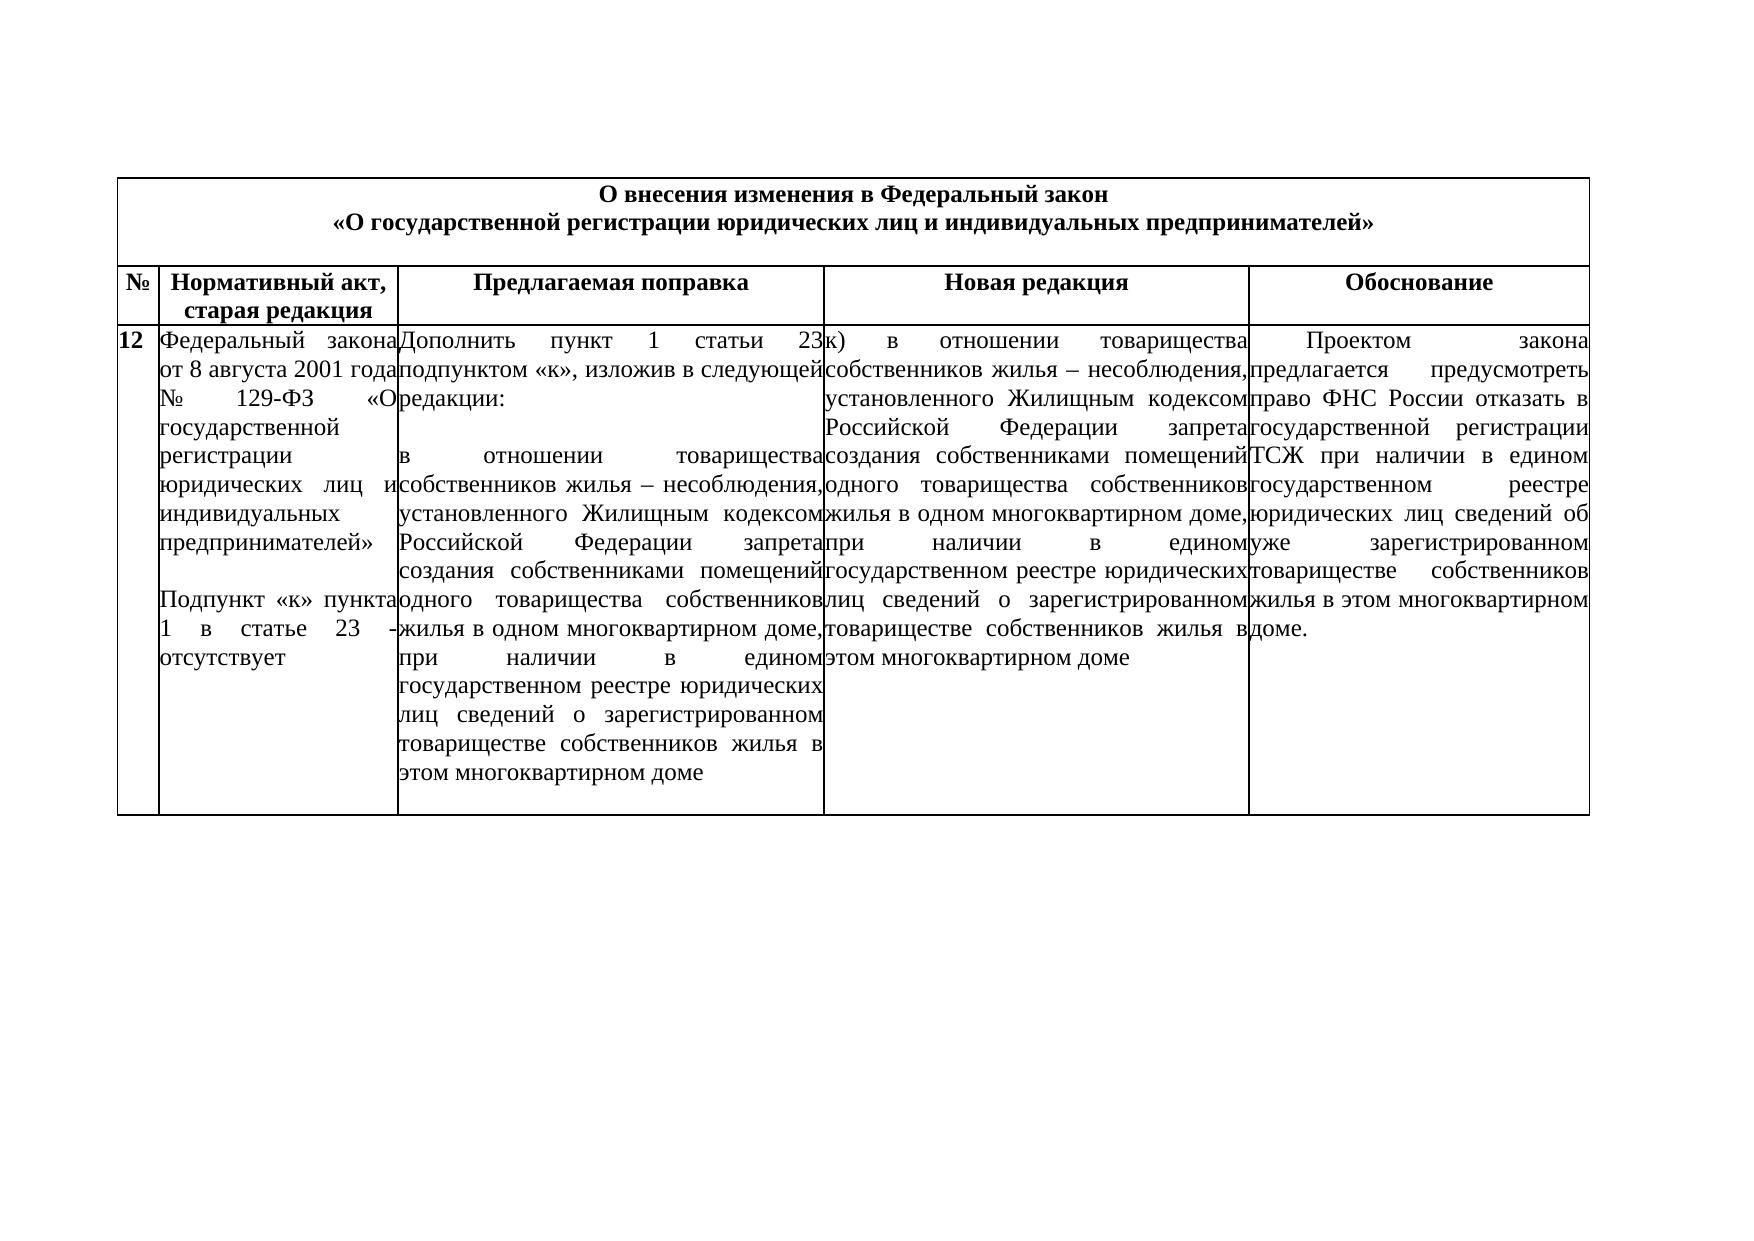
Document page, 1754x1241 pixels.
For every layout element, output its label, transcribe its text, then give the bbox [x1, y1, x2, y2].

table_cell Проектом закона предлагается предусмотреть право ФНС России отказать в государственной регистрации ТСЖ при наличии в едином государственном реестре юридических лиц сведений об уже зарегистрированном товариществе собственников жилья в этом многоквартирном доме. [1250, 326, 1589, 814]
table_cell 12 [118, 326, 158, 814]
table_cell Федеральный закона от 8 августа 2001 года № 129-ФЗ «О государственной регистрации юридических лиц и индивидуальных предпринимателей» Подпункт «к» пункта 1 в статье 23 - отсутствует [160, 326, 397, 814]
table_header О внесения изменения в Федеральный закон «О государственной регистрации юридических лиц и индивидуальных предпринимателей» [118, 179, 1589, 265]
table_cell Предлагаемая поправка [399, 267, 823, 324]
table_cell № [118, 267, 158, 324]
table_cell Дополнить пункт 1 статьи 23 подпунктом «к», изложив в следующей редакции: в отношении товарищества собственников жилья – несоблюдения, установленного Жилищным кодексом Российской Федерации запрета создания собственниками помещений одного товарищества собственников жилья в одном многоквартирном доме, при наличии в едином государственном реестре юридических лиц сведений о зарегистрированном товариществе собственников жилья в этом многоквартирном доме [399, 326, 823, 814]
table_cell Обоснование [1250, 267, 1589, 324]
table_cell Новая редакция [825, 267, 1248, 324]
table_cell Нормативный акт, старая редакция [160, 267, 397, 324]
table_cell к) в отношении товарищества собственников жилья – несоблюдения, установленного Жилищным кодексом Российской Федерации запрета создания собственниками помещений одного товарищества собственников жилья в одном многоквартирном доме, при наличии в едином государственном реестре юридических лиц сведений о зарегистрированном товариществе собственников жилья в этом многоквартирном доме [825, 326, 1248, 814]
